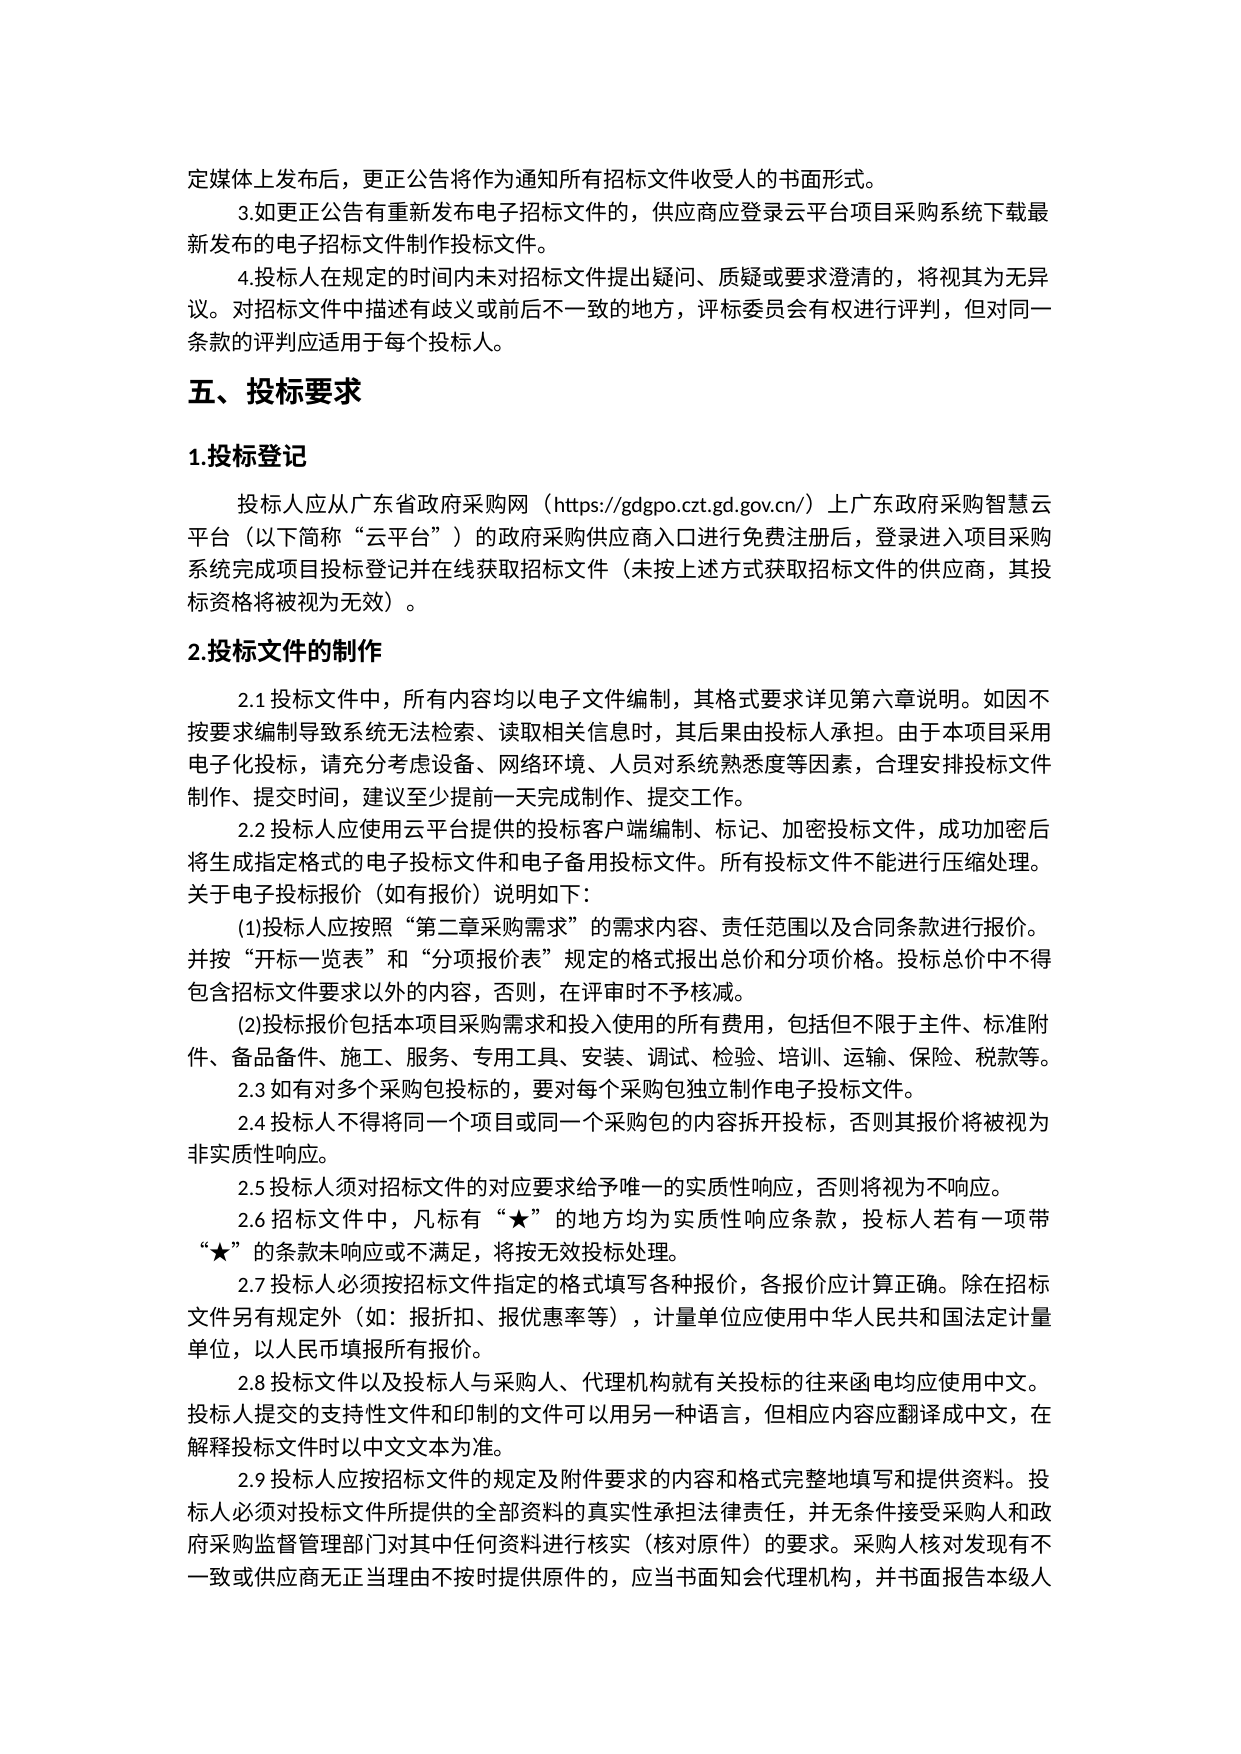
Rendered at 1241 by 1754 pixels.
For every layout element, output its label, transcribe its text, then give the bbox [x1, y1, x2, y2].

text 2.7投标人必须按招标文件指定的格式填写各种报价，各报价应计算正确。除在招标文件另有规定外（如：报折扣、报优惠率等），计量单位应使用中华人民共和国法定计量单位，以人民币填报所有报价。 [187, 1267, 1053, 1364]
text 4.投标人在规定的时间内未对招标文件提出疑问、质疑或要求澄清的，将视其为无异议。对招标文件中描述有歧义或前后不一致的地方，评标委员会有权进行评判，但对同一条款的评判应适用于每个投标人。 [187, 259, 1053, 357]
text 2.2投标人应使用云平台提供的投标客户端编制、标记、加密投标文件，成功加密后将生成指定格式的电子投标文件和电子备用投标文件。所有投标文件不能进行压缩处理。关于电子投标报价（如有报价）说明如下： [187, 812, 1053, 909]
text 投标人应从广东省政府采购网（https://gdgpo.czt.gd.gov.cn/）上广东政府采购智慧云平台（以下简称“云平台”）的政府采购供应商入口进行免费注册后，登录进入项目采购系统完成项目投标登记并在线获取招标文件（未按上述方式获取招标文件的供应商，其投标资格将被视为无效）。 [187, 487, 1053, 617]
text 2.5投标人须对招标文件的对应要求给予唯一的实质性响应，否则将视为不响应。 [187, 1169, 1053, 1202]
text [187, 1462, 1053, 1592]
text (2)投标报价包括本项目采购需求和投入使用的所有费用，包括但不限于主件、标准附件、备品备件、施工、服务、专用工具、安装、调试、检验、培训、运输、保险、税款等。 [187, 1007, 1053, 1072]
text 2.8投标文件以及投标人与采购人、代理机构就有关投标的往来函电均应使用中文。投标人提交的支持性文件和印制的文件可以用另一种语言，但相应内容应翻译成中文，在解释投标文件时以中文文本为准。 [187, 1364, 1053, 1462]
text 2.6招标文件中，凡标有“★”的地方均为实质性响应条款，投标人若有一项带“★”的条款未响应或不满足，将按无效投标处理。 [187, 1202, 1053, 1267]
text (1)投标人应按照“第二章采购需求”的需求内容、责任范围以及合同条款进行报价。并按“开标一览表”和“分项报价表”规定的格式报出总价和分项价格。投标总价中不得包含招标文件要求以外的内容，否则，在评审时不予核减。 [187, 909, 1053, 1007]
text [187, 162, 1053, 194]
text 2.投标文件的制作 [187, 617, 1053, 682]
text 五、投标要求 [187, 357, 1053, 422]
text 2.3 如有对多个采购包投标的，要对每个采购包独立制作电子投标文件。 [187, 1072, 1053, 1104]
text 2.1投标文件中，所有内容均以电子文件编制，其格式要求详见第六章说明。如因不按要求编制导致系统无法检索、读取相关信息时，其后果由投标人承担。由于本项目采用电子化投标，请充分考虑设备、网络环境、人员对系统熟悉度等因素，合理安排投标文件制作、提交时间，建议至少提前一天完成制作、提交工作。 [187, 682, 1053, 812]
text 2.4投标人不得将同一个项目或同一个采购包的内容拆开投标，否则其报价将被视为非实质性响应。 [187, 1104, 1053, 1169]
text 1.投标登记 [187, 422, 1053, 487]
text 3.如更正公告有重新发布电子招标文件的，供应商应登录云平台项目采购系统下载最新发布的电子招标文件制作投标文件。 [187, 194, 1053, 259]
